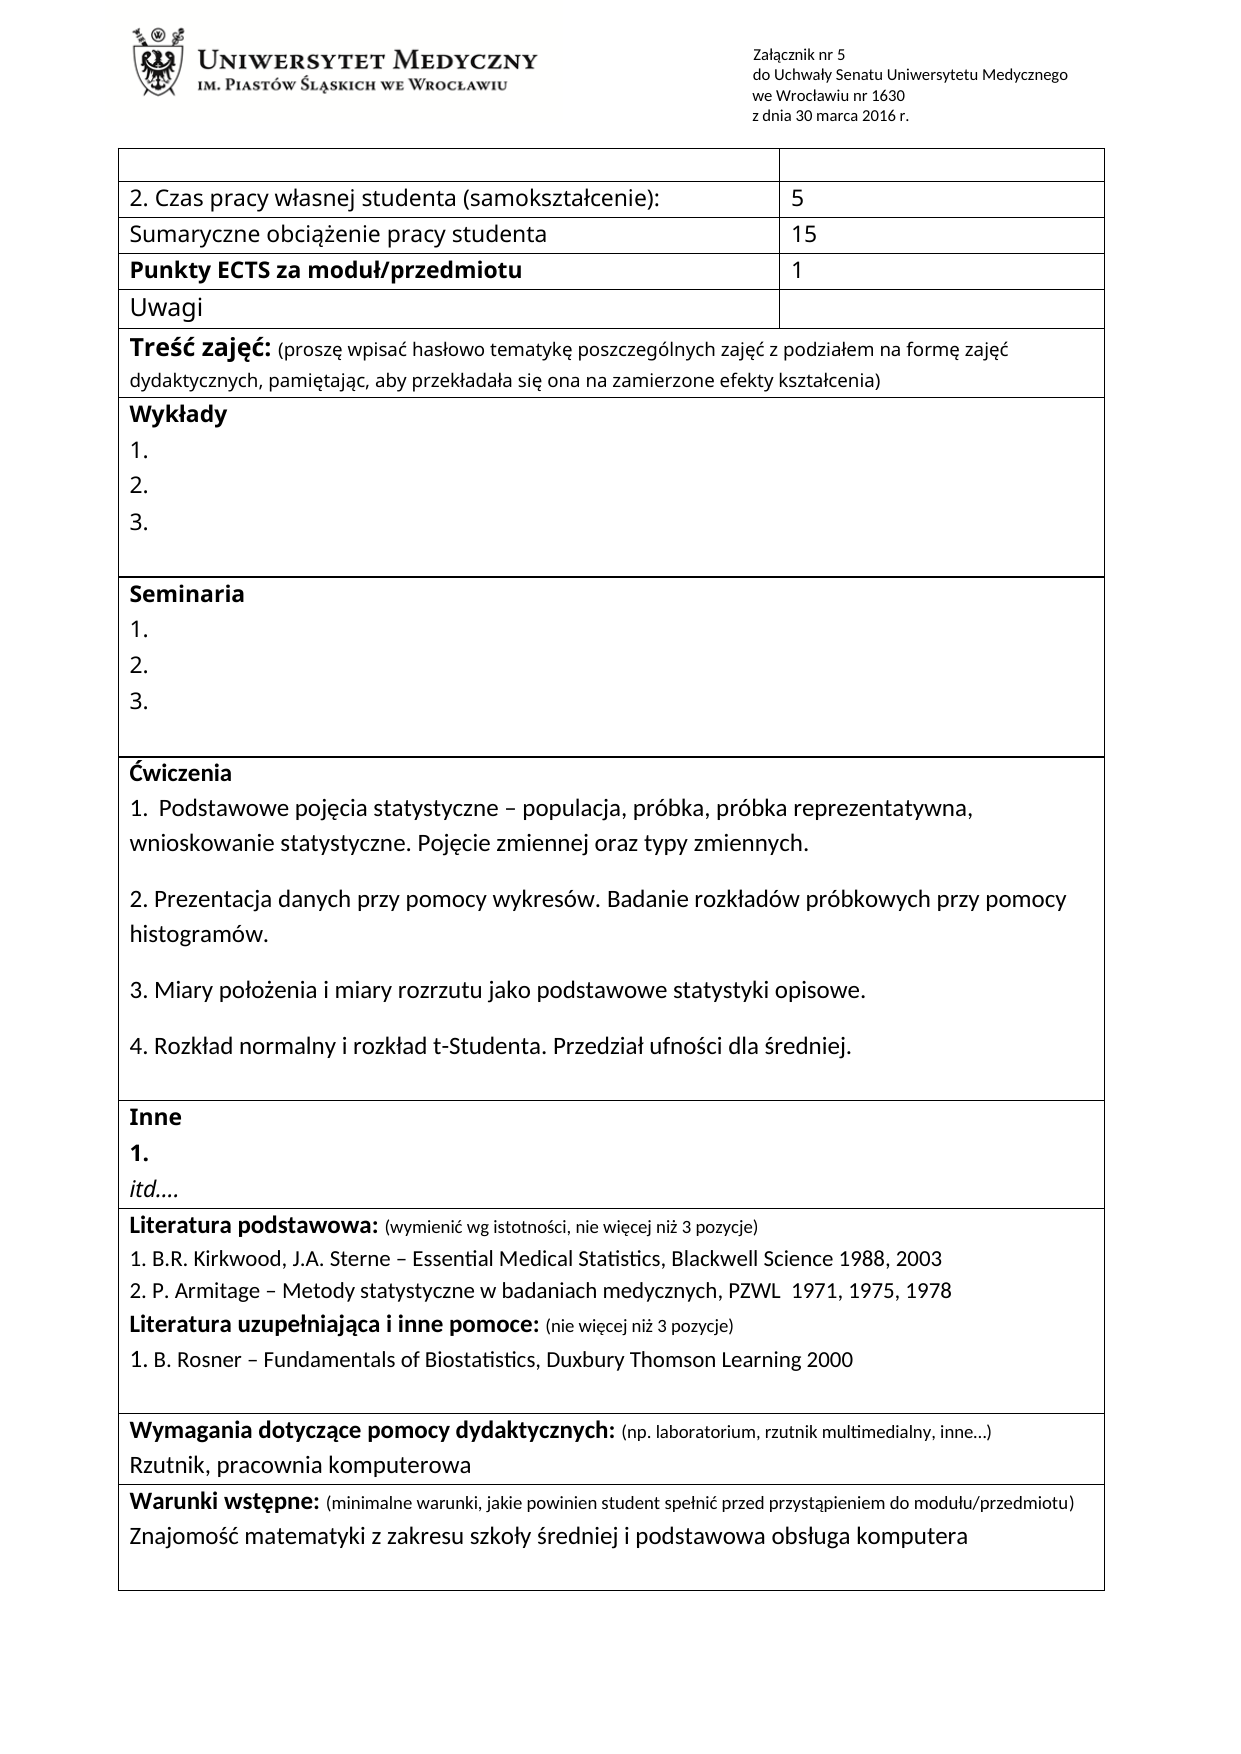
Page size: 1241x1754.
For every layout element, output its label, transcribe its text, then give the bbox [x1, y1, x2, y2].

table_cell Ćwiczenia 1. Podstawowe pojęcia statystyczne – populacja, próbka, próbka reprezentatywna, wnioskowanie statystyczne. Pojęcie zmiennej oraz typy zmiennych. 2. Prezentacja danych przy pomocy wykresów. Badanie rozkładów próbkowych przy pomocy histogramów. 3. Miary położenia i miary rozrzutu jako podstawowe statystyki opisowe. 4. Rozkład normalny i rozkład t-Studenta. Przedział ufności dla średniej. [119, 758, 1104, 1100]
table_cell [780, 290, 1104, 328]
table_cell Wymagania dotyczące pomocy dydaktycznych: (np. laboratorium, rzutnik multimedialny, inne…) Rzutnik, pracownia komputerowa [119, 1414, 1104, 1484]
table_cell 1 [780, 254, 1104, 289]
table_cell Literatura podstawowa: (wymienić wg istotności, nie więcej niż 3 pozycje) 1. B.R. Kirkwood, J.A. Sterne – Essential Medical Statistics, Blackwell Science 1988, 2003 2. P. Armitage – Metody statystyczne w badaniach medycznych, PZWL 1971, 1975, 1978 Literatura uzupełniająca i inne pomoce: (nie więcej niż 3 pozycje) 1. B. Rosner – Fundamentals of Biostatistics, Duxbury Thomson Learning 2000 [119, 1209, 1104, 1413]
table_cell Warunki wstępne: (minimalne warunki, jakie powinien student spełnić przed przystąpieniem do modułu/przedmiotu) Znajomość matematyki z zakresu szkoły średniej i podstawowa obsługa komputera [119, 1485, 1104, 1589]
table_cell Inne 1. itd…. [119, 1101, 1104, 1208]
table_cell 15 [780, 218, 1104, 253]
table_cell Treść zajęć: (proszę wpisać hasłowo tematykę poszczególnych zajęć z podziałem na formę zajęć dydaktycznych, pamiętając, aby przekładała się ona na zamierzone efekty kształcenia) [119, 329, 1104, 397]
table_cell Seminaria 1. 2. 3. [119, 578, 1104, 756]
table_cell Wykłady 1. 2. 3. [119, 398, 1104, 576]
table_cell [119, 149, 779, 181]
table_cell 10 [780, 149, 1104, 181]
table_cell Uwagi [119, 290, 779, 328]
table_cell Punkty ECTS za moduł/przedmiotu [119, 254, 779, 289]
table_cell Sumaryczne obciążenie pracy studenta [119, 218, 779, 253]
picture [104, 0, 563, 123]
table_cell 5 [780, 182, 1104, 217]
table_cell 2. Czas pracy własnej studenta (samokształcenie): [119, 182, 779, 217]
